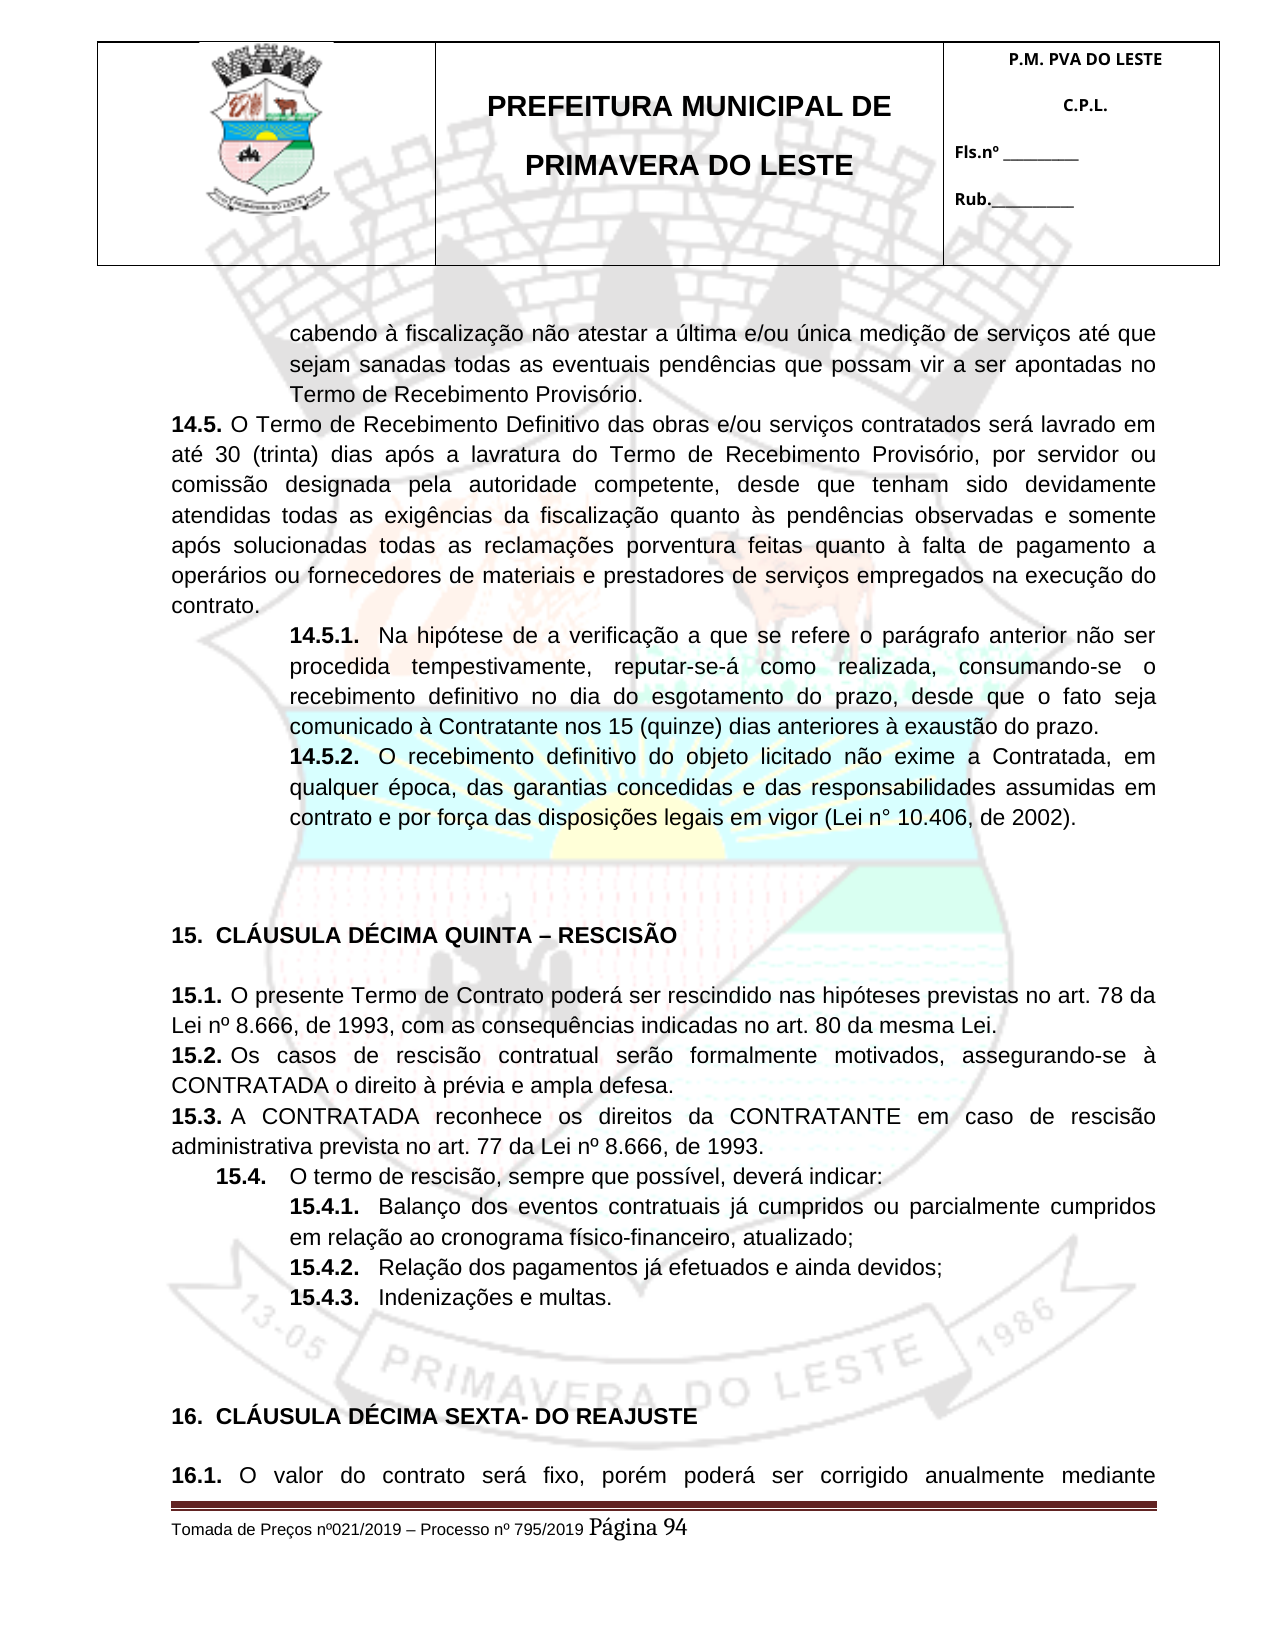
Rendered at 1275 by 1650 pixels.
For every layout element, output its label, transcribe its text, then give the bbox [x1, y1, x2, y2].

list Balanço dos eventos contratuais já cumpridos ou parcialmente cumpridos em relação ao cronograma físico-financeiro, atualizado; [289, 1193, 1157, 1250]
list A CONTRATADA reconhece os direitos da CONTRATANTE em caso de rescisão administrativa prevista no art. 77 da Lei nº 8.666, de 1993. [171, 1103, 1157, 1159]
list O Termo de Recebimento Definitivo das obras e/ou serviços contratados será lavrado em até 30 (trinta) dias após a lavratura do Termo de Recebimento Provisório, por servidor ou comissão designada pela autoridade competente, desde que tenham sido devidamente atendidas todas as exigências da fiscalização quanto às pendências observadas e somente após solucionadas todas as reclamações porventura feitas quanto à falta de pagamento a operários ou fornecedores de materiais e prestadores de serviços empregados na execução do contrato. [171, 411, 1157, 618]
list Relação dos pagamentos já efetuados e ainda devidos; [289, 1254, 1157, 1280]
list O presente Termo de Contrato poderá ser rescindido nas hipóteses previstas no art. 78 da Lei nº 8.666, de 1993, com as consequências indicadas no art. 80 da mesma Lei. [171, 982, 1157, 1038]
list Na hipótese de a verificação a que se refere o parágrafo anterior não ser procedida tempestivamente, reputar-se-á como realizada, consumando-se o recebimento definitivo no dia do esgotamento do prazo, desde que o fato seja comunicado à Contratante nos 15 (quinze) dias anteriores à exaustão do prazo. [289, 622, 1157, 739]
list O termo de rescisão, sempre que possível, deverá indicar: [216, 1163, 1157, 1189]
picture [199, 42, 334, 216]
list CLÁUSULA DÉCIMA QUINTA – RESCISÃO [171, 922, 1157, 949]
list CLÁUSULA DÉCIMA SEXTA- DO REAJUSTE [171, 1403, 1157, 1429]
list Os casos de rescisão contratual serão formalmente motivados, assegurando-se à CONTRATADA o direito à prévia e ampla defesa. [171, 1042, 1157, 1099]
list Indenizações e multas. [289, 1284, 1157, 1310]
list O recebimento definitivo do objeto licitado não exime a Contratada, em qualquer época, das garantias concedidas e das responsabilidades assumidas em contrato e por força das disposições legais em vigor (Lei n° 10.406, de 2002). [289, 743, 1157, 830]
